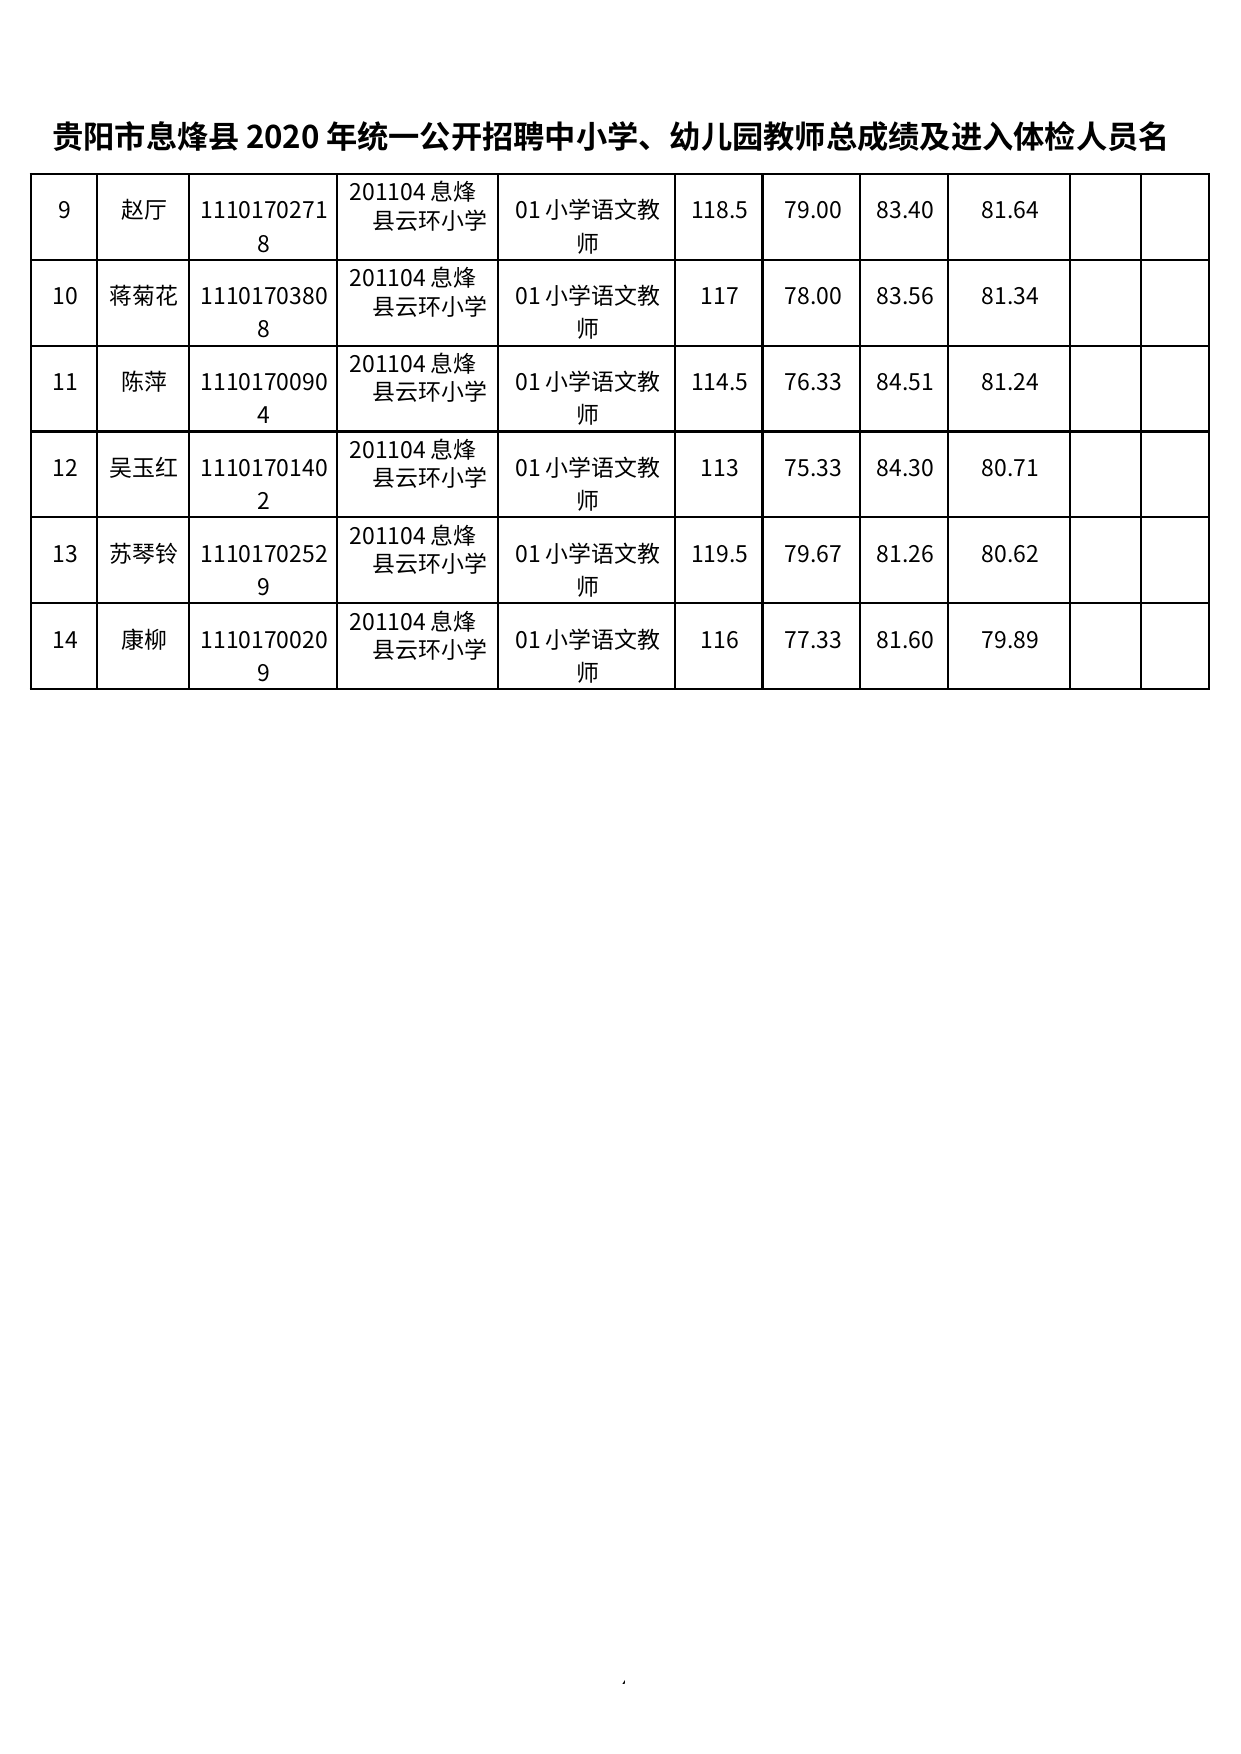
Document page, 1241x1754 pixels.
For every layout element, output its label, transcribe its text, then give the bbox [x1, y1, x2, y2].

table_cell 78.00 [764, 261, 859, 344]
table_cell 01小学语文教师 [499, 433, 674, 516]
table_cell 81.24 [949, 347, 1069, 430]
table_cell 79.00 [764, 175, 859, 259]
table_cell 苏琴铃 [98, 518, 188, 602]
table_cell 12 [32, 433, 96, 516]
table_cell [1071, 433, 1140, 516]
table_cell 11101703808 [190, 261, 336, 344]
table_cell [1071, 347, 1140, 430]
table_cell 11 [32, 347, 96, 430]
table_cell 117 [676, 261, 761, 344]
table_cell 119.5 [676, 518, 761, 602]
table_cell 201104息烽县云环小学 [338, 604, 497, 688]
table_cell 80.62 [949, 518, 1069, 602]
table_cell 75.33 [764, 433, 859, 516]
table_cell 201104息烽县云环小学 [338, 175, 497, 259]
table_cell 201104息烽县云环小学 [338, 347, 497, 430]
table_cell 114.5 [676, 347, 761, 430]
table_cell 01小学语文教师 [499, 604, 674, 688]
table_cell 蒋菊花 [98, 261, 188, 344]
table_cell 116 [676, 604, 761, 688]
table_cell 81.26 [861, 518, 947, 602]
table_cell 陈萍 [98, 347, 188, 430]
table_cell 01小学语文教师 [499, 175, 674, 259]
table_cell 01小学语文教师 [499, 518, 674, 602]
table_cell 11101702529 [190, 518, 336, 602]
table_cell 201104息烽县云环小学 [338, 518, 497, 602]
table_cell [1142, 261, 1208, 344]
table_cell 113 [676, 433, 761, 516]
table_cell [1071, 261, 1140, 344]
table_cell 10 [32, 261, 96, 344]
table_cell 11101700209 [190, 604, 336, 688]
table_cell 14 [32, 604, 96, 688]
table_cell [1071, 175, 1140, 259]
table_cell 81.64 [949, 175, 1069, 259]
table_cell 201104息烽县云环小学 [338, 261, 497, 344]
table_cell [1071, 604, 1140, 688]
table_cell 11101700904 [190, 347, 336, 430]
table_cell 83.56 [861, 261, 947, 344]
table_cell 80.71 [949, 433, 1069, 516]
table_cell 01小学语文教师 [499, 347, 674, 430]
table_cell [1142, 433, 1208, 516]
table_cell 吴玉红 [98, 433, 188, 516]
table_cell 11101702718 [190, 175, 336, 259]
table_cell 13 [32, 518, 96, 602]
table_cell [1142, 604, 1208, 688]
table_cell 79.67 [764, 518, 859, 602]
table_cell [1142, 175, 1208, 259]
table_cell 9 [32, 175, 96, 259]
table_cell [1142, 518, 1208, 602]
table_cell 201104息烽县云环小学 [338, 433, 497, 516]
table_cell 118.5 [676, 175, 761, 259]
table_cell 84.51 [861, 347, 947, 430]
table_cell 81.60 [861, 604, 947, 688]
table_cell 81.34 [949, 261, 1069, 344]
table_cell 11101701402 [190, 433, 336, 516]
table_cell 76.33 [764, 347, 859, 430]
table_cell 康柳 [98, 604, 188, 688]
table_cell 83.40 [861, 175, 947, 259]
table_cell [1142, 347, 1208, 430]
table_cell 79.89 [949, 604, 1069, 688]
table_cell [1071, 518, 1140, 602]
table_cell 84.30 [861, 433, 947, 516]
table_cell 01小学语文教师 [499, 261, 674, 344]
table_cell 77.33 [764, 604, 859, 688]
table_cell 赵厅 [98, 175, 188, 259]
